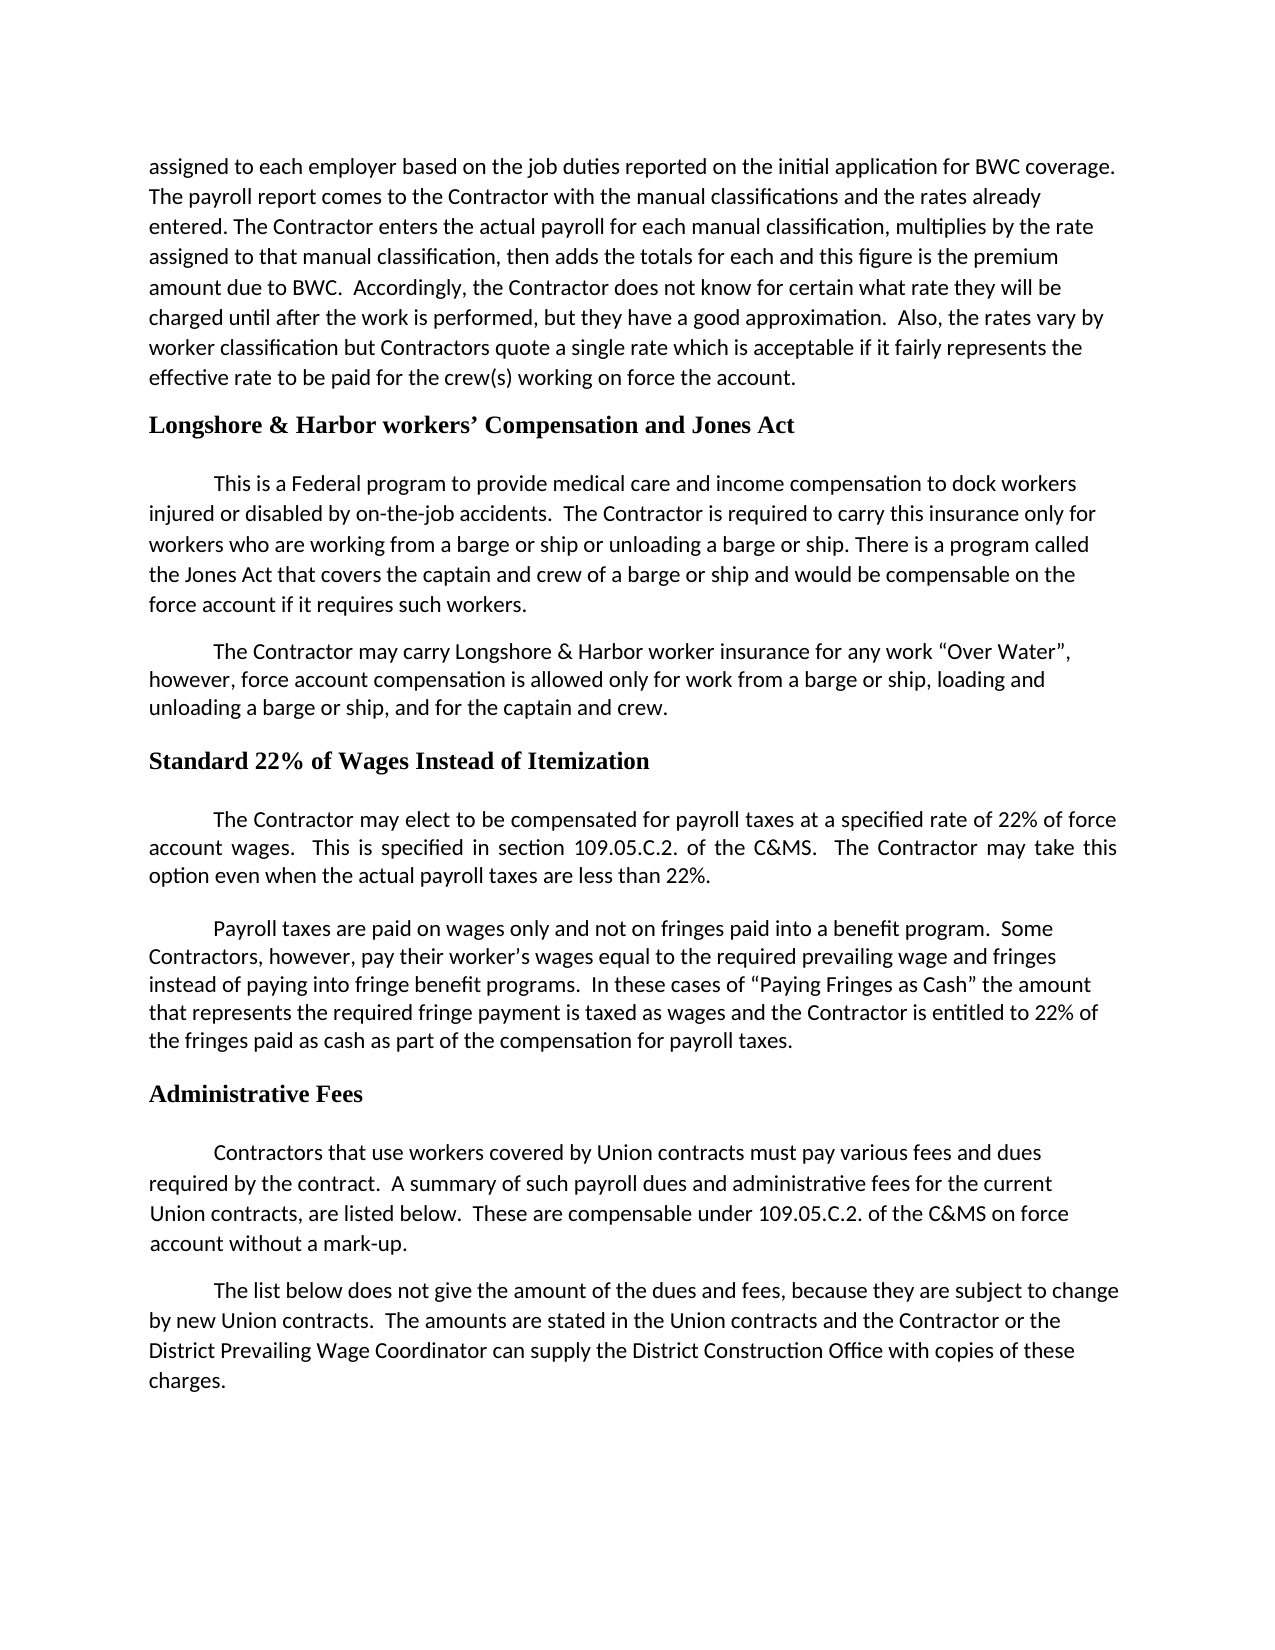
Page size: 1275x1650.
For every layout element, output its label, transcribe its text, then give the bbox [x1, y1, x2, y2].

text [148, 152, 1121, 391]
text This is a Federal program to provide medical care and income compensation to dock workers injured or disabled by on-the-job accidents. The Contractor is required to carry this insurance only for workers who are working from a barge or ship or unloading a barge or ship. There is a program called the Jones Act that covers the captain and crew of a barge or ship and would be compensable on the force account if it requires such workers. [148, 469, 1121, 618]
subtitle Longshore & Harbor workers’ Compensation and Jones Act [148, 410, 1121, 439]
text Contractors that use workers covered by Union contracts must pay various fees and dues required by the contract. A summary of such payroll dues and administrative fees for the current [148, 1138, 1121, 1197]
subtitle Standard 22% of Wages Instead of Itemization [148, 746, 1121, 775]
text The list below does not give the amount of the dues and fees, because they are subject to change by new Union contracts. The amounts are stated in the Union contracts and the Contractor or the District Prevailing Wage Coordinator can supply the District Construction Office with copies of these charges. [148, 1276, 1121, 1395]
text Union contracts, are listed below. These are compensable under 109.05.C.2. of the C&MS on force account without a mark-up. [149, 1199, 1121, 1257]
text Payroll taxes are paid on wages only and not on fringes paid into a benefit program. Some Contractors, however, pay their worker’s wages equal to the required prevailing wage and fringes instead of paying into fringe benefit programs. In these cases of “Paying Fringes as Cash” the amount that represents the required fringe payment is taxed as wages and the Contractor is entitled to 22% of the fringes paid as cash as part of the compensation for payroll taxes. [148, 914, 1121, 1054]
text The Contractor may elect to be compensated for payroll taxes at a specified rate of 22% of force account wages. This is specified in section 109.05.C.2. of the C&MS. The Contractor may take this option even when the actual payroll taxes are less than 22%. [148, 805, 1118, 889]
subtitle Administrative Fees [148, 1079, 1121, 1108]
text The Contractor may carry Longshore & Harbor worker insurance for any work “Over Water”, however, force account compensation is allowed only for work from a barge or ship, loading and unloading a barge or ship, and for the captain and crew. [148, 637, 1121, 721]
